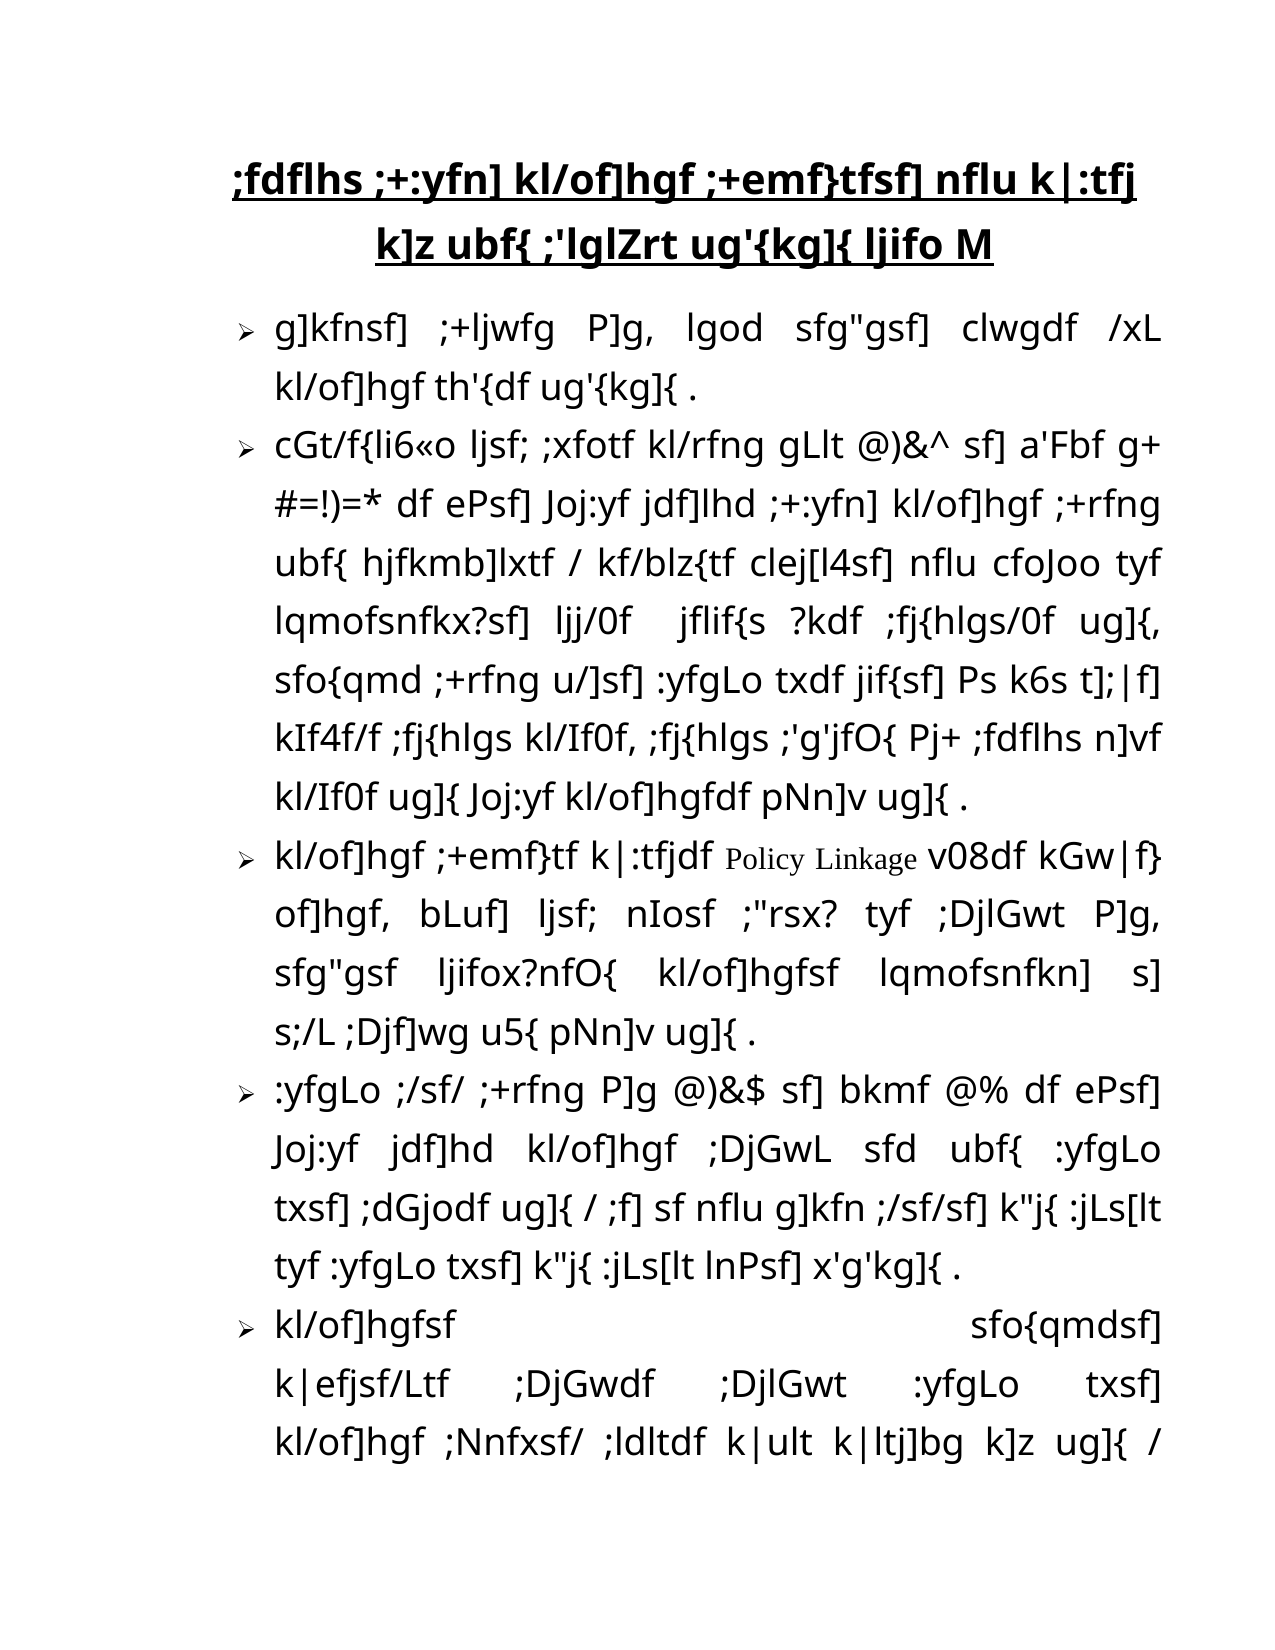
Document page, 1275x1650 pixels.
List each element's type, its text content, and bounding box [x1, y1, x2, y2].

text ;fdflhs ;+:yfn] kl/of]hgf ;+emf}tfsf] nflu k|:tfj k]z ubf{ ;'lglZrt ug'{kg]{ ljifo M [206, 150, 1162, 272]
list kl/of]hgf ;+emf}tf k|:tfjdf Policy Linkage v08df kGw|f} of]hgf, bLuf] ljsf; nIosf ;"rsx? tyf ;DjlGwt P]g, sfg"gsf ljifox?nfO{ kl/of]hgfsf lqmofsnfkn] s] s;/L ;Djf]wg u5{ pNn]v ug]{ . [236, 829, 1162, 1056]
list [236, 1298, 1162, 1467]
list cGt/f{li6«o ljsf; ;xfotf kl/rfng gLlt @)&^ sf] a'Fbf g+ #=!)=* df ePsf] Joj:yf jdf]lhd ;+:yfn] kl/of]hgf ;+rfng ubf{ hjfkmb]lxtf / kf/blz{tf clej[l4sf] nflu cfoJoo tyf lqmofsnfkx?sf] ljj/0f jflif{s ?kdf ;fj{hlgs/0f ug]{, sfo{qmd ;+rfng u/]sf] :yfgLo txdf jif{sf] Ps k6s t];|f] kIf4f/f ;fj{hlgs kl/If0f, ;fj{hlgs ;'g'jfO{ Pj+ ;fdflhs n]vf kl/If0f ug]{ Joj:yf kl/of]hgfdf pNn]v ug]{ . [236, 418, 1162, 821]
list g]kfnsf] ;+ljwfg P]g, lgod sfg"gsf] clwgdf /xL kl/of]hgf th'{df ug'{kg]{ . [236, 301, 1162, 411]
list :yfgLo ;/sf/ ;+rfng P]g @)&$ sf] bkmf @% df ePsf] Joj:yf jdf]hd kl/of]hgf ;DjGwL sfd ubf{ :yfgLo txsf] ;dGjodf ug]{ / ;f] sf nflu g]kfn ;/sf/sf] k"j{ :jLs[lt tyf :yfgLo txsf] k"j{ :jLs[lt lnPsf] x'g'kg]{ . [236, 1064, 1162, 1291]
